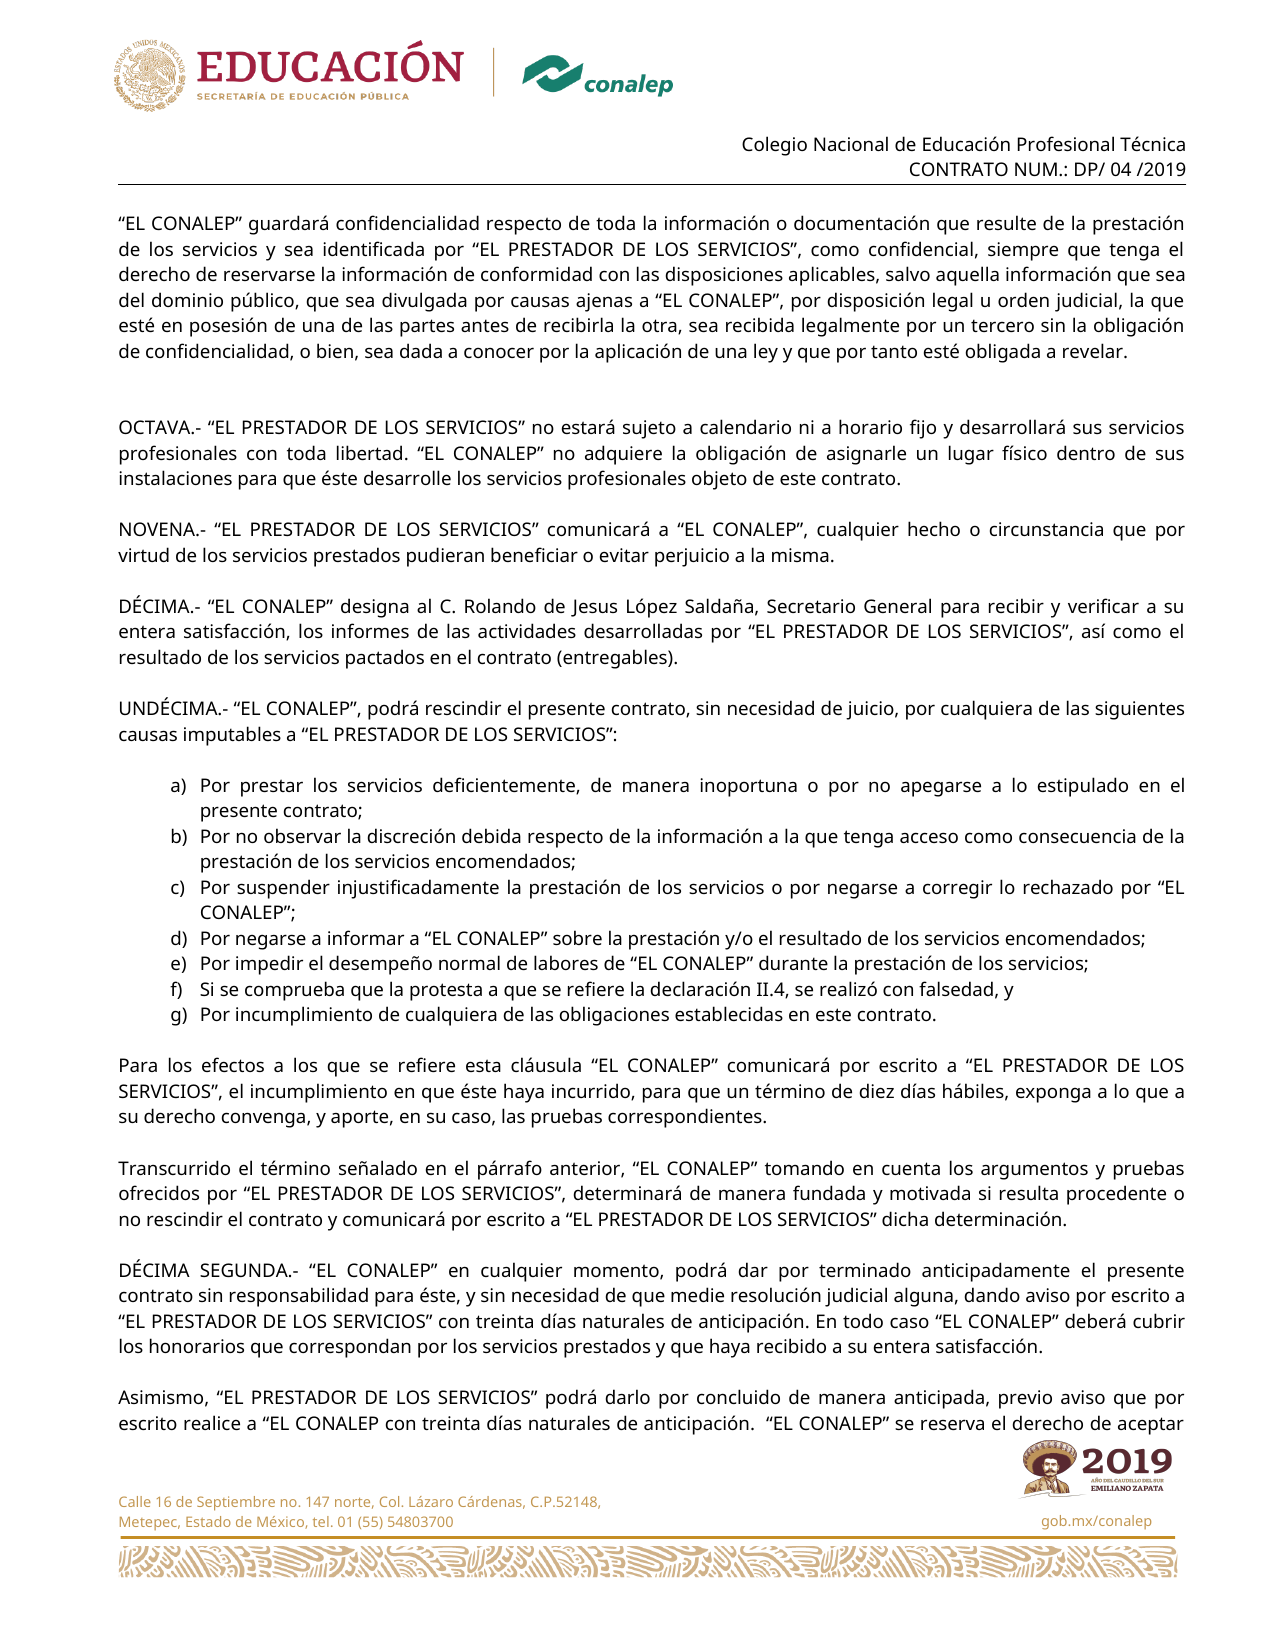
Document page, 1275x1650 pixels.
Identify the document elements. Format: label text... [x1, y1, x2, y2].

list Por negarse a informar a “EL CONALEP” sobre la prestación y/o el resultado de los servicios encomendados; [170, 925, 1186, 951]
list Si se comprueba que la protesta a que se refiere la declaración II.4, se realizó con falsedad, y [170, 976, 1186, 1002]
text DÉCIMA SEGUNDA.- “EL CONALEP” en cualquier momento, podrá dar por terminado anticipadamente el presente contrato sin responsabilidad para éste, y sin necesidad de que medie resolución judicial alguna, dando aviso por escrito a “EL PRESTADOR DE LOS SERVICIOS” con treinta días naturales de anticipación. En todo caso “EL CONALEP” deberá cubrir los honorarios que correspondan por los servicios prestados y que haya recibido a su entera satisfacción. [118, 1257, 1186, 1359]
list Por no observar la discreción debida respecto de la información a la que tenga acceso como consecuencia de la prestación de los servicios encomendados; [170, 823, 1186, 874]
picture [1017, 1440, 1172, 1499]
list Por prestar los servicios deficientemente, de manera inoportuna o por no apegarse a lo estipulado en el presente contrato; [170, 772, 1186, 823]
list Por suspender injustificadamente la prestación de los servicios o por negarse a corregir lo rechazado por “EL CONALEP”; [170, 874, 1186, 925]
text Para los efectos a los que se refiere esta cláusula “EL CONALEP” comunicará por escrito a “EL PRESTADOR DE LOS SERVICIOS”, el incumplimiento en que éste haya incurrido, para que un término de diez días hábiles, exponga a lo que a su derecho convenga, y aporte, en su caso, las pruebas correspondientes. [118, 1053, 1186, 1129]
list Por impedir el desempeño normal de labores de “EL CONALEP” durante la prestación de los servicios; [170, 951, 1186, 976]
text UNDÉCIMA.- “EL CONALEP”, podrá rescindir el presente contrato, sin necesidad de juicio, por cualquiera de las siguientes causas imputables a “EL PRESTADOR DE LOS SERVICIOS”: [118, 695, 1186, 746]
text Transcurrido el término señalado en el párrafo anterior, “EL CONALEP” tomando en cuenta los argumentos y pruebas ofrecidos por “EL PRESTADOR DE LOS SERVICIOS”, determinará de manera fundada y motivada si resulta procedente o no rescindir el contrato y comunicará por escrito a “EL PRESTADOR DE LOS SERVICIOS” dicha determinación. [118, 1155, 1186, 1231]
picture [92, 29, 694, 123]
text NOVENA.- “EL PRESTADOR DE LOS SERVICIOS” comunicará a “EL CONALEP”, cualquier hecho o circunstancia que por virtud de los servicios prestados pudieran beneficiar o evitar perjuicio a la misma. [118, 517, 1186, 568]
text DÉCIMA.- “EL CONALEP” designa al C. Rolando de Jesus López Saldaña, Secretario General para recibir y verificar a su entera satisfacción, los informes de las actividades desarrolladas por “EL PRESTADOR DE LOS SERVICIOS”, así como el resultado de los servicios pactados en el contrato (entregables). [118, 593, 1186, 670]
text OCTAVA.- “EL PRESTADOR DE LOS SERVICIOS” no estará sujeto a calendario ni a horario fijo y desarrollará sus servicios profesionales con toda libertad. “EL CONALEP” no adquiere la obligación de asignarle un lugar físico dentro de sus instalaciones para que éste desarrolle los servicios profesionales objeto de este contrato. [118, 415, 1186, 491]
list Por incumplimiento de cualquiera de las obligaciones establecidas en este contrato. [170, 1002, 1186, 1027]
text “EL CONALEP” guardará confidencialidad respecto de toda la información o documentación que resulte de la prestación de los servicios y sea identificada por “EL PRESTADOR DE LOS SERVICIOS”, como confidencial, siempre que tenga el derecho de reservarse la información de conformidad con las disposiciones aplicables, salvo aquella información que sea del dominio público, que sea divulgada por causas ajenas a “EL CONALEP”, por disposición legal u orden judicial, la que esté en posesión de una de las partes antes de recibirla la otra, sea recibida legalmente por un tercero sin la obligación de confidencialidad, o bien, sea dada a conocer por la aplicación de una ley y que por tanto esté obligada a revelar. [118, 211, 1186, 364]
